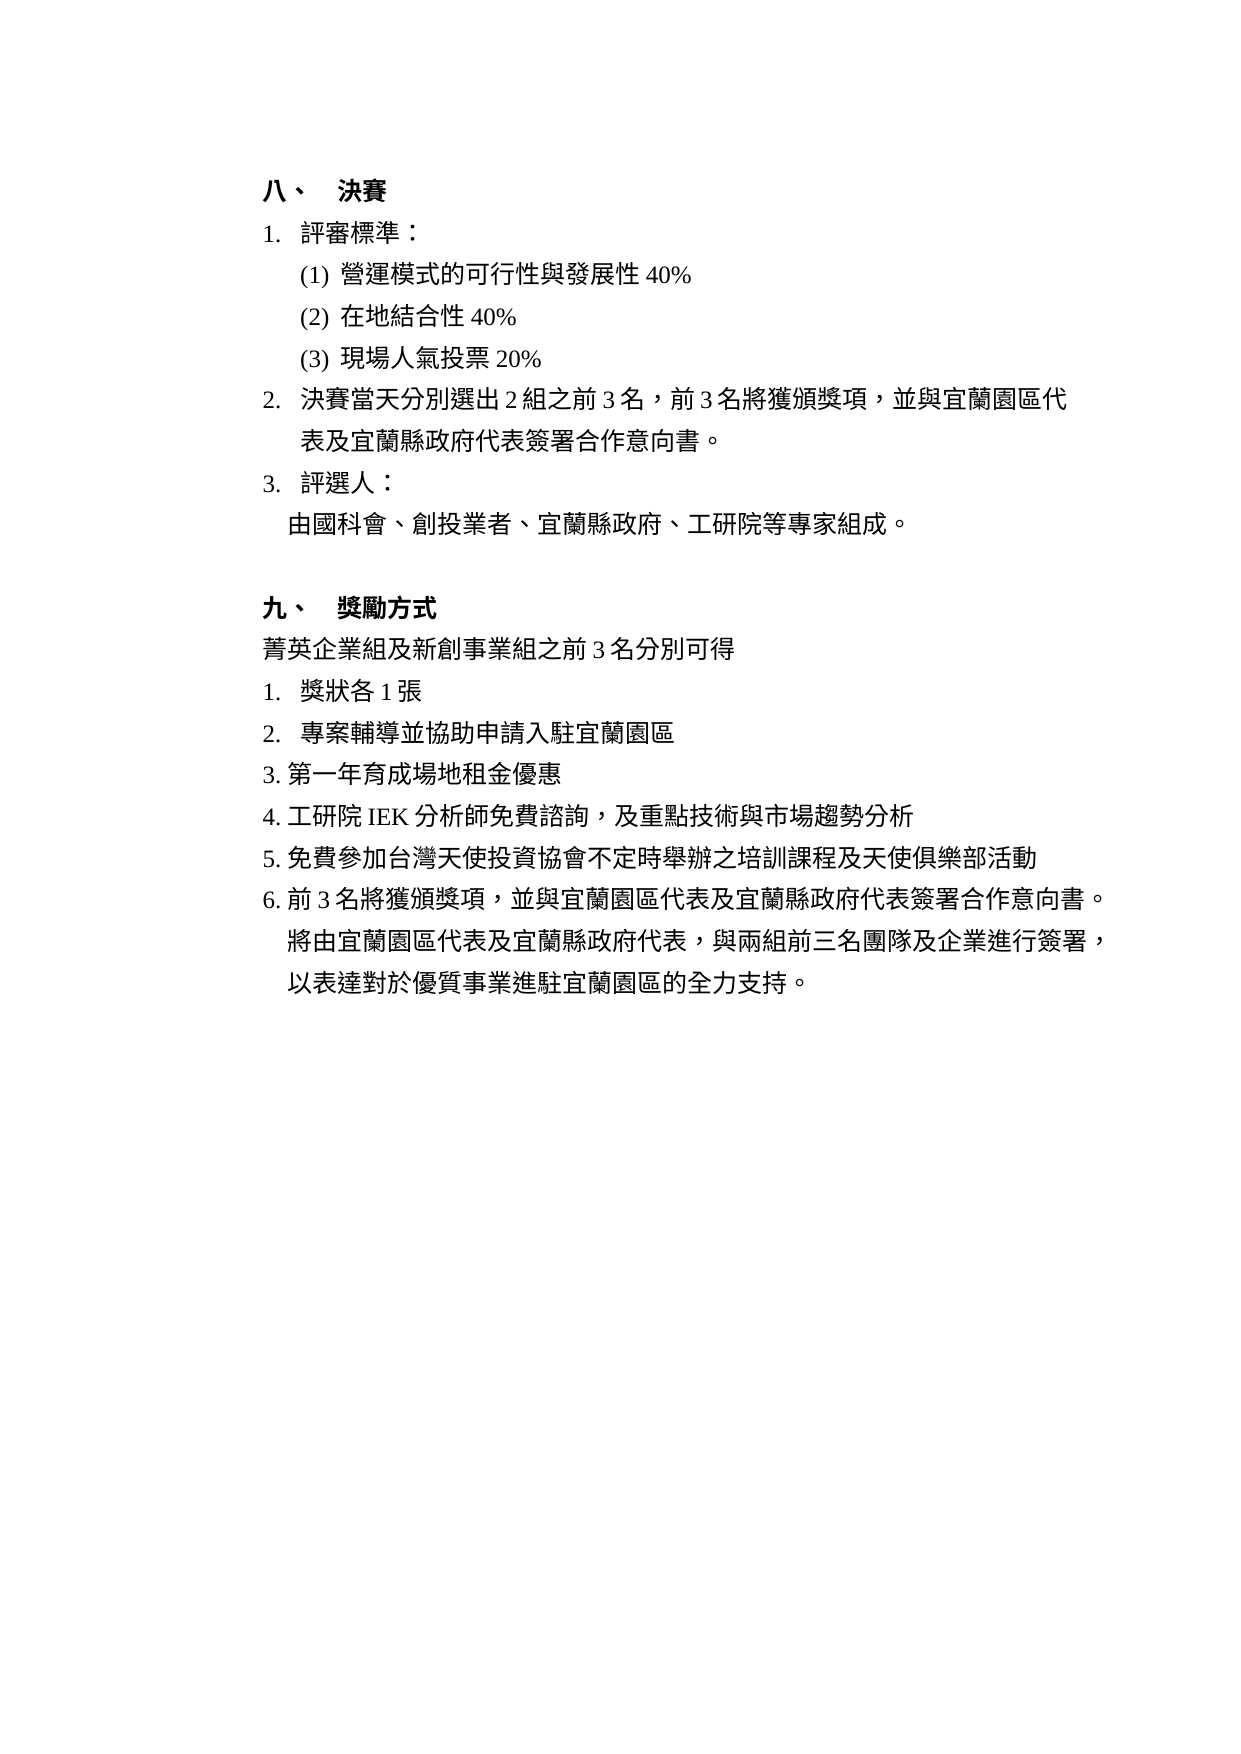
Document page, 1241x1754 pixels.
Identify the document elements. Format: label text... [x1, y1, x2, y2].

list 評審標準： [262, 210, 1090, 252]
list 3. 第一年育成場地租金優惠 [262, 752, 1090, 794]
list 獎勵方式 [262, 585, 1090, 627]
list 在地結合性40% [300, 294, 1090, 335]
list 4. 工研院IEK分析師免費諮詢，及重點技術與市場趨勢分析 [262, 794, 1090, 835]
list 評選人： [262, 460, 1090, 502]
list 由國科會、創投業者、宜蘭縣政府、工研院等專家組成。 [262, 502, 1090, 544]
list 專案輔導並協助申請入駐宜蘭園區 [262, 710, 1090, 752]
list 營運模式的可行性與發展性40% [300, 252, 1090, 294]
list 決賽 [262, 169, 1090, 210]
list 獎狀各1張 [262, 669, 1090, 710]
list 現場人氣投票20% [300, 335, 1090, 377]
list 6. 前3名將獲頒獎項，並與宜蘭園區代表及宜蘭縣政府代表簽署合作意向書。將由宜蘭園區代表及宜蘭縣政府代表，與兩組前三名團隊及企業進行簽署，以表達對於優質事業進駐宜蘭園區的全力支持。 [262, 877, 1090, 1002]
list 5. 免費參加台灣天使投資協會不定時舉辦之培訓課程及天使俱樂部活動 [262, 835, 1090, 877]
list 菁英企業組及新創事業組之前3名分別可得 [262, 627, 1090, 669]
list 決賽當天分別選出2組之前3名，前3名將獲頒獎項，並與宜蘭園區代表及宜蘭縣政府代表簽署合作意向書。 [262, 377, 1090, 460]
